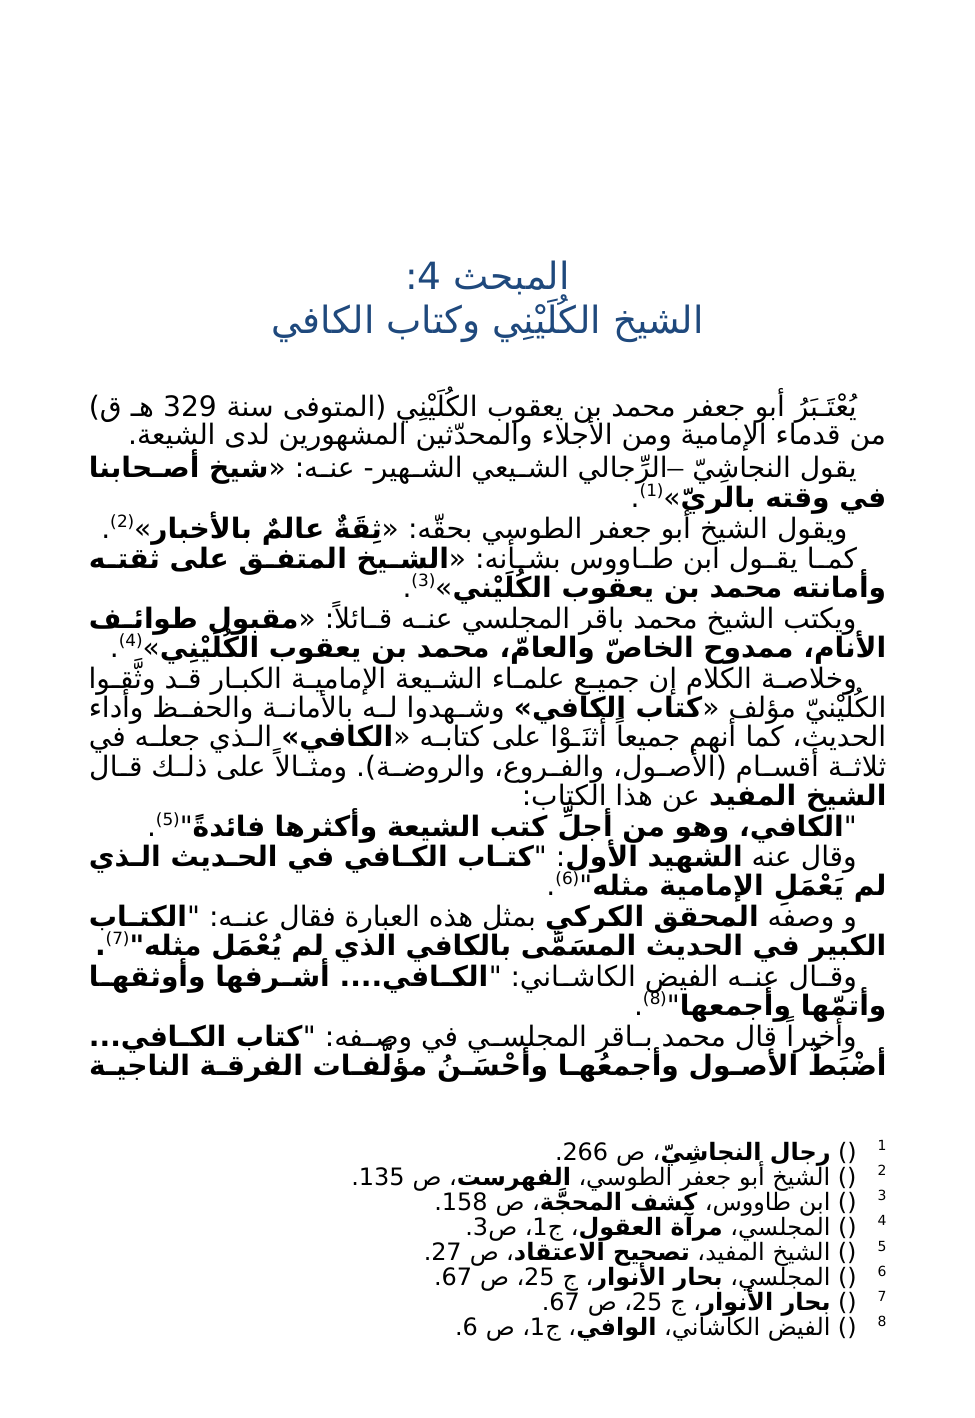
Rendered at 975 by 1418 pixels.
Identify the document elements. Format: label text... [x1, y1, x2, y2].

text يقول النجاشِيّ –الرِّجالي الشيعي الشهير- عنه: «شيخ أصحابنا في وقته بالريّ»(). [89, 451, 886, 514]
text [89, 1023, 886, 1081]
text و وصفه المحقق الكركي بمثل هذه العبارة فقال عنه: "الكتاب الكبير في الحديث المسَمَّى بالكافي الذي لم يُعْمَل مثله"(). [89, 903, 886, 963]
text وقال عنه الفيض الكاشاني: "الكافي.... أشرفها وأوثقها وأتمّها وأجمعها"(). [89, 963, 886, 1023]
text كما يقول ابن طاووس بشأنه: «الشيخ المتفق على ثقته وأمانته محمد بن يعقوب الكُلَيْني»(). [89, 545, 886, 605]
text ويكتب الشيخ محمد باقر المجلسي عنه قائلاً: «مقبول طوائف الأنام، ممدوح الخاصّ والعامّ، محمد بن يعقوب الكُلَيْنِي»(). [89, 605, 886, 665]
text "الكافي، وهو من أجلِّ كتب الشيعة وأكثرها فائدةً"(). [89, 812, 886, 843]
text المبحث 4: الشيخ الكُلَيْنِي وكتاب الكافي [89, 255, 886, 342]
text وقال عنه الشهيد الأول: "كتاب الكافي في الحديث الذي لم يَعْمَلِ الإمامية مثله"(). [89, 843, 886, 903]
text ويقول الشيخ أبو جعفر الطوسي بحقّه: «ثِقَةٌ عالمٌ بالأخبار»(). [89, 514, 886, 545]
text يُعْتَـبَرُ أبو جعفر محمد بن يعقوب الكُلَيْنِي (المتوفى سنة 329 هـ ق) من قدماء الإمامية ومن الأجلاء والمحدّثين المشهورين لدى الشيعة. [89, 392, 886, 451]
text وخلاصة الكلام إن جميع علماء الشيعة الإمامية الكبار قد وثَّقوا الكُلَيْنيّ مؤلف «كتاب الكافي» وشهدوا له بالأمانة والحفظ وأداء الحديث، كما أنهم جميعاً أثنَوْا على كتابه «الكافي» الذي جعله في ثلاثة أقسام (الأصول، والفروع، والروضة). ومثالاً على ذلك قال الشيخ المفيد عن هذا الكتاب: [89, 665, 886, 812]
